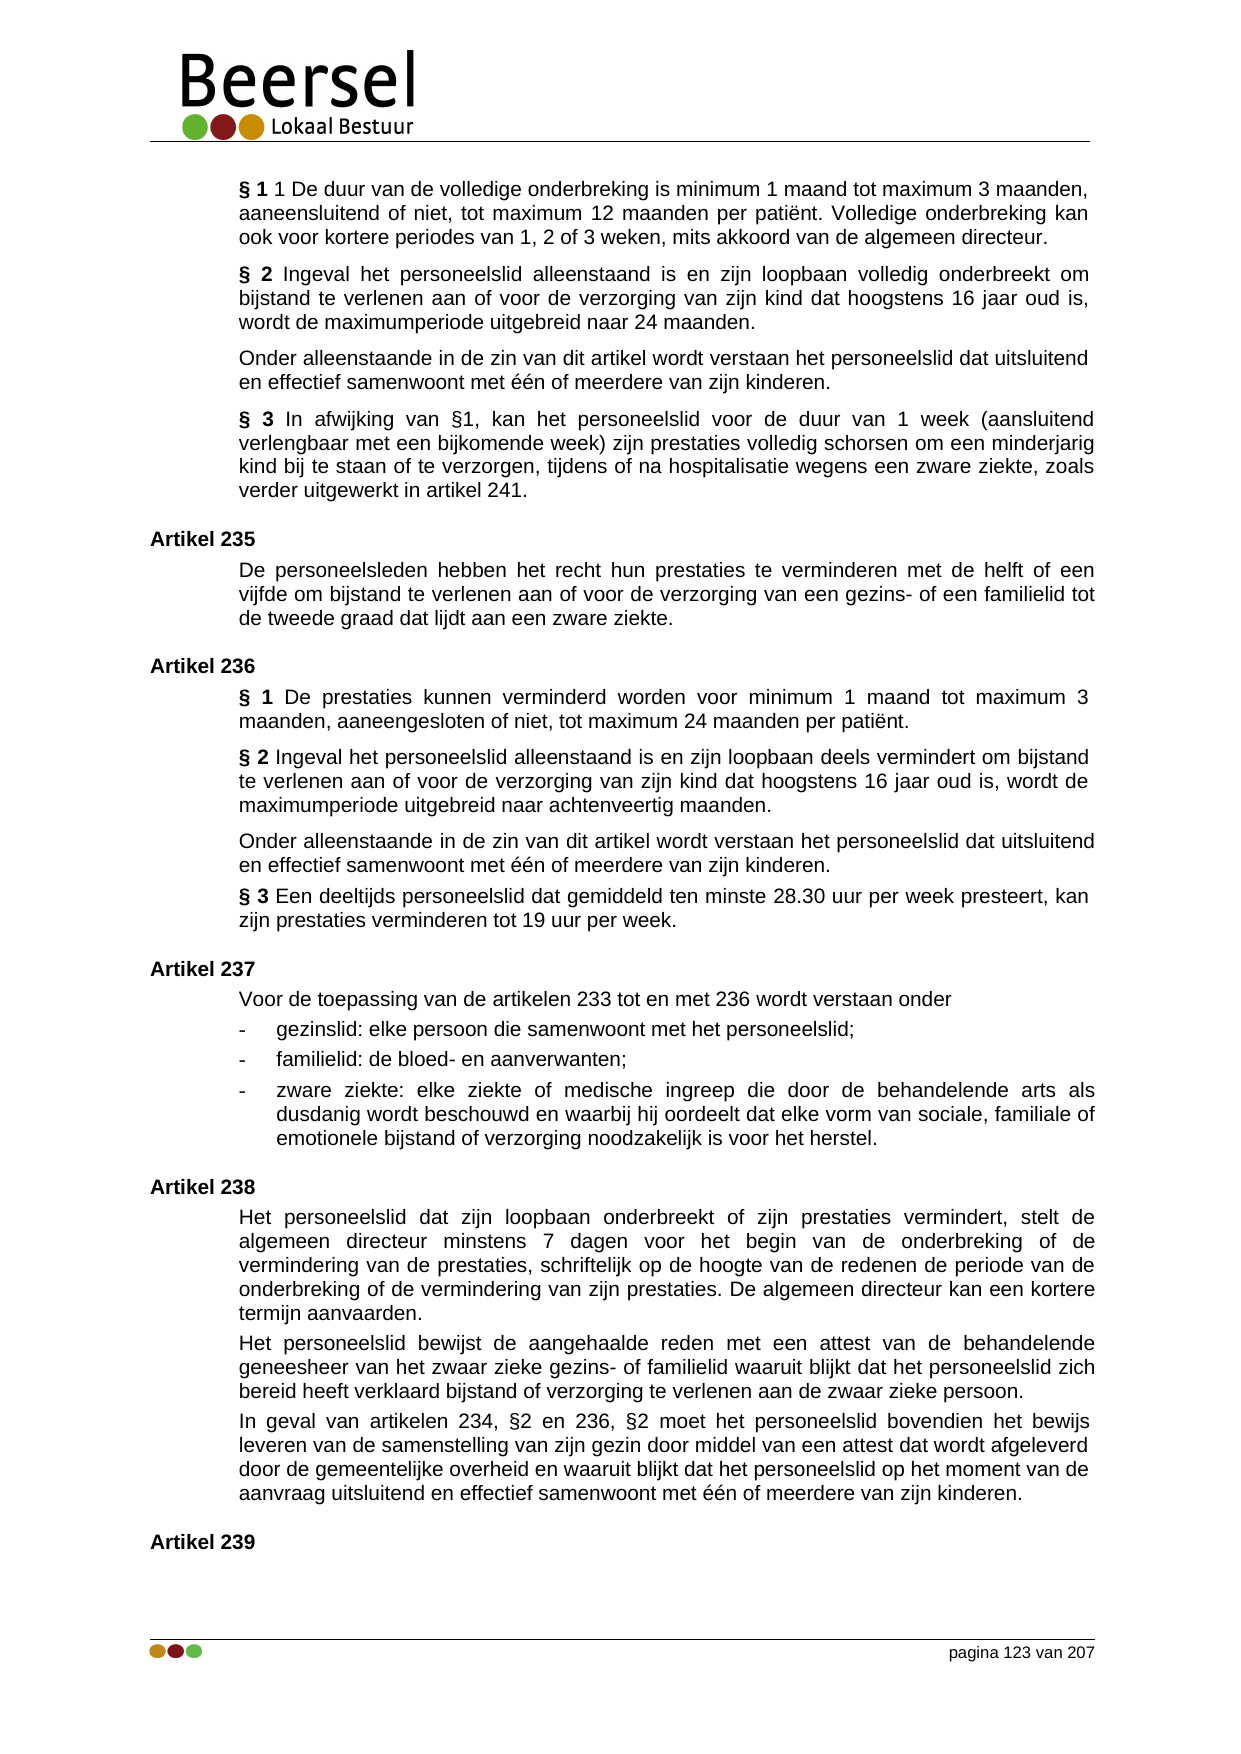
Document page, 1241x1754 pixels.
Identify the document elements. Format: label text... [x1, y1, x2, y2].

text Onder alleenstaande in de zin van dit artikel wordt verstaan het personeelslid dat uitsluitend en effectief samenwoont met één of meerdere van zijn kinderen. [239, 829, 1096, 877]
subtitle Artikel 235 [150, 527, 1090, 551]
picture [182, 50, 414, 140]
text § 1 De prestaties kunnen verminderd worden voor minimum 1 maand tot maximum 3 maanden, aaneengesloten of niet, tot maximum 24 maanden per patiënt. [239, 684, 1090, 732]
text Het personeelslid bewijst de aangehaalde reden met een attest van de behandelende geneesheer van het zwaar zieke gezins- of familielid waaruit blijkt dat het personeelslid zich bereid heeft verklaard bijstand of verzorging te verlenen aan de zwaar zieke persoon. [239, 1331, 1096, 1403]
subtitle Artikel 237 [150, 956, 1090, 980]
text § 3 Een deeltijds personeelslid dat gemiddeld ten minste 28.30 uur per week presteert, kan zijn prestaties verminderen tot 19 uur per week. [239, 883, 1090, 931]
text § 2 Ingeval het personeelslid alleenstaand is en zijn loopbaan volledig onderbreekt om bijstand te verlenen aan of voor de verzorging van zijn kind dat hoogstens 16 jaar oud is, wordt de maximumperiode uitgebreid naar 24 maanden. [239, 262, 1090, 333]
text Onder alleenstaande in de zin van dit artikel wordt verstaan het personeelslid dat uitsluitend en effectief samenwoont met één of meerdere van zijn kinderen. [239, 346, 1090, 394]
list familielid: de bloed- en aanverwanten; [239, 1047, 1096, 1071]
text Voor de toepassing van de artikelen 233 tot en met 236 wordt verstaan onder [239, 987, 1096, 1011]
text Het personeelslid dat zijn loopbaan onderbreekt of zijn prestaties vermindert, stelt de algemeen directeur minstens 7 dagen voor het begin van de onderbreking of de vermindering van de prestaties, schriftelijk op de hoogte van de redenen de periode van de onderbreking of de vermindering van zijn prestaties. De algemeen directeur kan een kortere termijn aanvaarden. [239, 1205, 1096, 1325]
list gezinslid: elke persoon die samenwoont met het personeelslid; [239, 1017, 1096, 1041]
text § 1 1 De duur van de volledige onderbreking is minimum 1 maand tot maximum 3 maanden, aaneensluitend of niet, tot maximum 12 maanden per patiënt. Volledige onderbreking kan ook voor kortere periodes van 1, 2 of 3 weken, mits akkoord van de algemeen directeur. [239, 177, 1090, 249]
text § 2 Ingeval het personeelslid alleenstaand is en zijn loopbaan deels vermindert om bijstand te verlenen aan of voor de verzorging van zijn kind dat hoogstens 16 jaar oud is, wordt de maximumperiode uitgebreid naar achtenveertig maanden. [239, 745, 1090, 817]
text In geval van artikelen 234, §2 en 236, §2 moet het personeelslid bovendien het bewijs leveren van de samenstelling van zijn gezin door middel van een attest dat wordt afgeleverd door de gemeentelijke overheid en waaruit blijkt dat het personeelslid op het moment van de aanvraag uitsluitend en effectief samenwoont met één of meerdere van zijn kinderen. [239, 1409, 1090, 1505]
list zware ziekte: elke ziekte of medische ingreep die door de behandelende arts als dusdanig wordt beschouwd en waarbij hij oordeelt dat elke vorm van sociale, familiale of emotionele bijstand of verzorging noodzakelijk is voor het herstel. [239, 1078, 1096, 1150]
subtitle Artikel 238 [150, 1175, 1090, 1199]
subtitle Artikel 236 [150, 654, 1090, 678]
text § 3 In afwijking van §1, kan het personeelslid voor de duur van 1 week (aansluitend verlengbaar met een bijkomende week) zijn prestaties volledig schorsen om een minderjarig kind bij te staan of te verzorgen, tijdens of na hospitalisatie wegens een zware ziekte, zoals verder uitgewerkt in artikel 241. [239, 406, 1096, 502]
picture [150, 1645, 202, 1658]
text De personeelsleden hebben het recht hun prestaties te verminderen met de helft of een vijfde om bijstand te verlenen aan of voor de verzorging van een gezins- of een familielid tot de tweede graad dat lijdt aan een zware ziekte. [239, 557, 1096, 629]
subtitle Artikel 239 [150, 1530, 1090, 1554]
